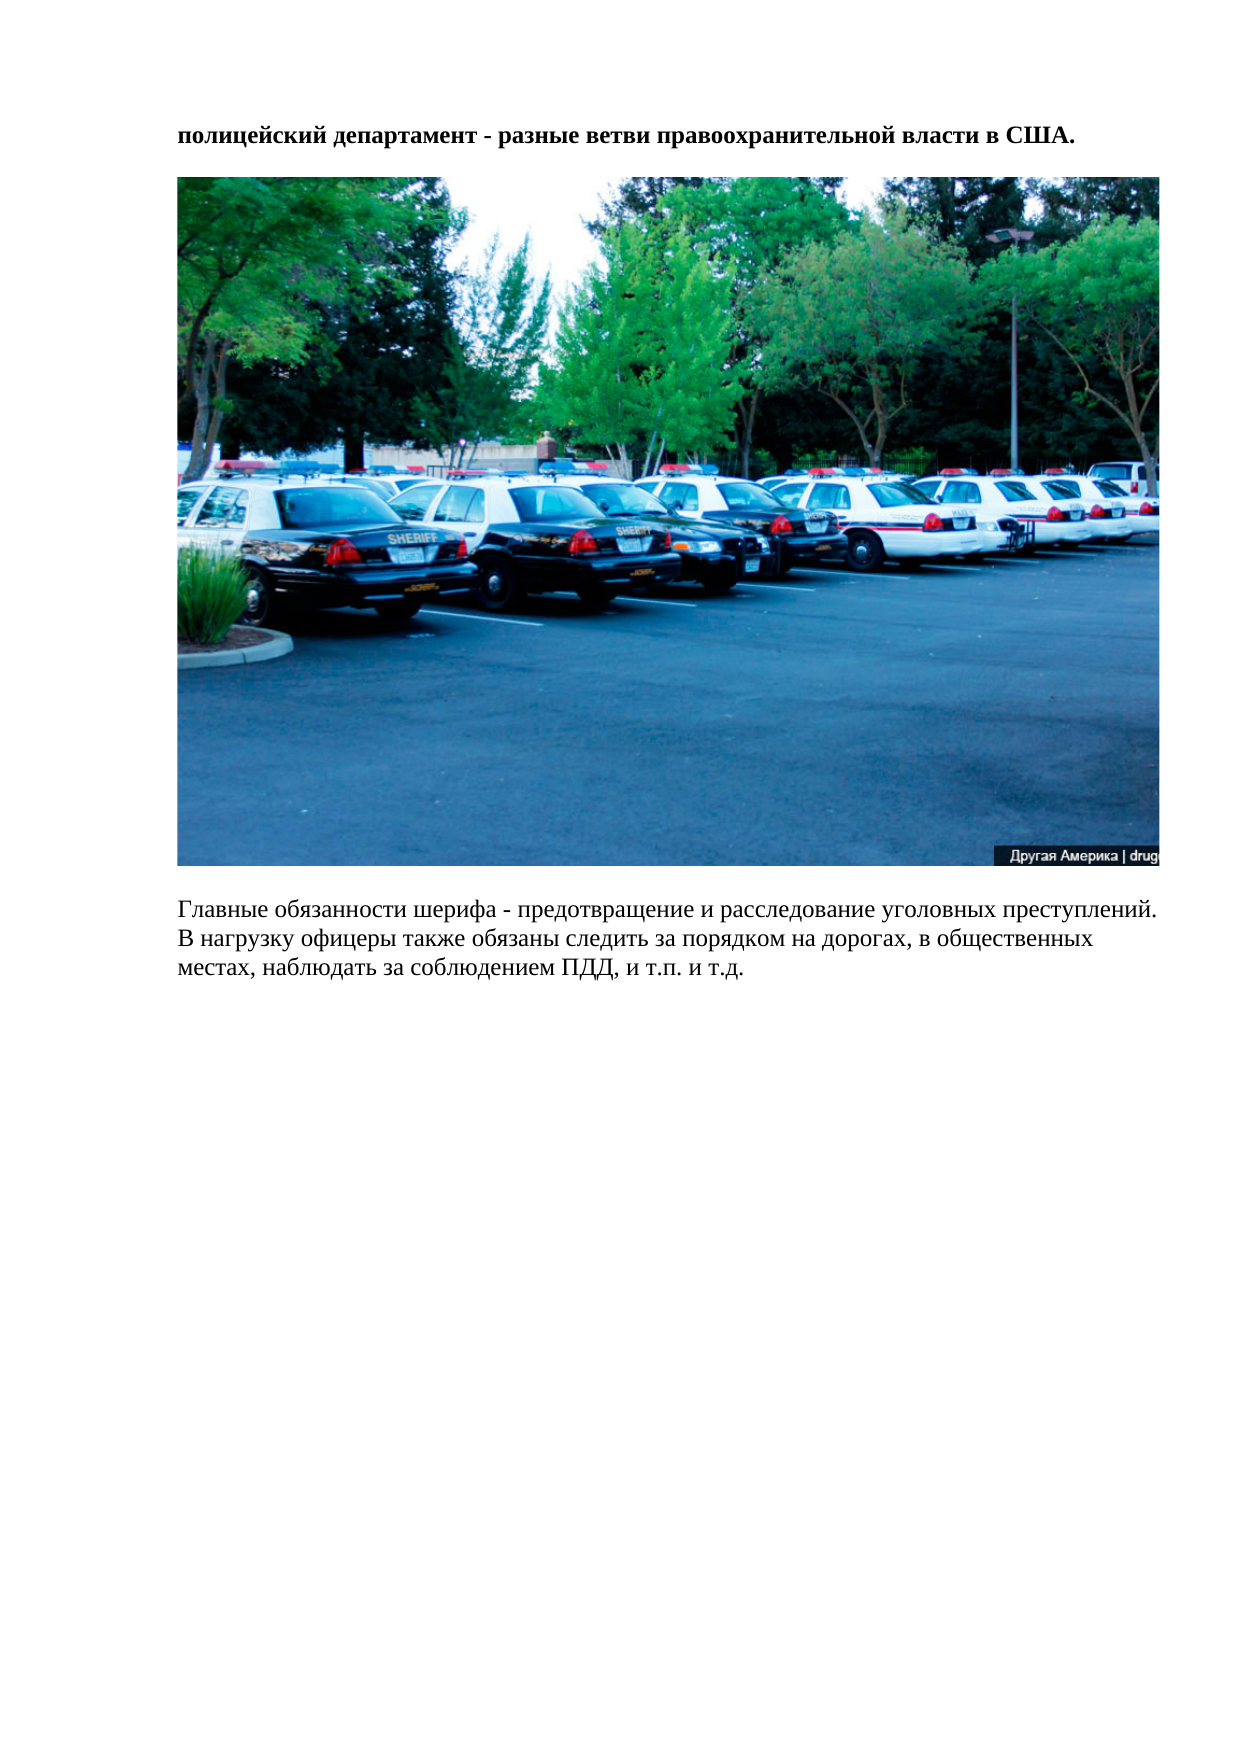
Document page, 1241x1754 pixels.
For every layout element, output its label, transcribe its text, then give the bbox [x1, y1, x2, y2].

picture [177, 177, 1160, 866]
